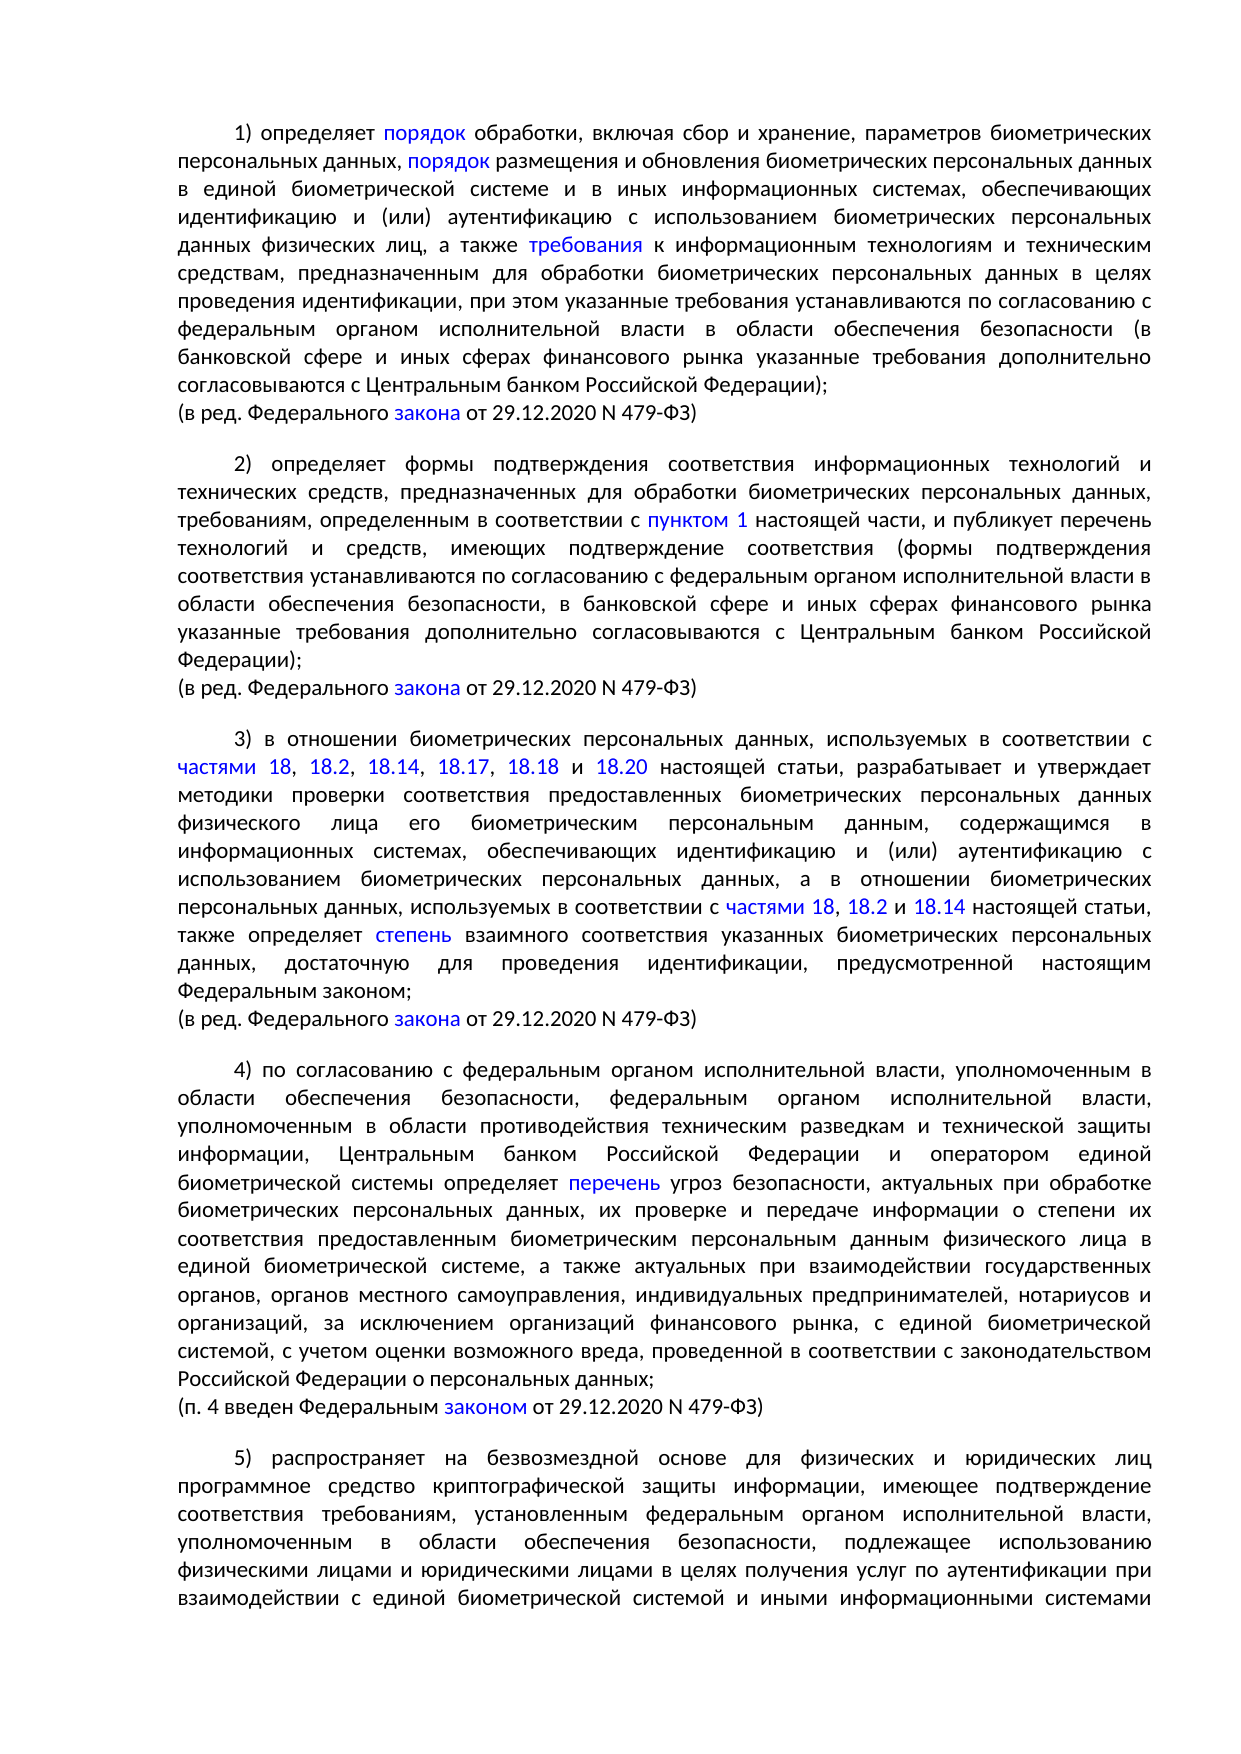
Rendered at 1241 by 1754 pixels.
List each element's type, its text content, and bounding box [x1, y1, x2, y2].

text 3) в отношении биометрических персональных данных, используемых в соответствии с частями 18, 18.2, 18.14, 18.17, 18.18 и 18.20 настоящей статьи, разрабатывает и утверждает методики проверки соответствия предоставленных биометрических персональных данных физического лица его биометрическим персональным данным, содержащимся в информационных системах, обеспечивающих идентификацию и (или) аутентификацию с использованием биометрических персональных данных, а в отношении биометрических персональных данных, используемых в соответствии с частями 18, 18.2 и 18.14 настоящей статьи, также определяет степень взаимного соответствия указанных биометрических персональных данных, достаточную для проведения идентификации, предусмотренной настоящим Федеральным законом; [177, 724, 1152, 1004]
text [177, 1443, 1152, 1611]
text 1) определяет порядок обработки, включая сбор и хранение, параметров биометрических персональных данных, порядок размещения и обновления биометрических персональных данных в единой биометрической системе и в иных информационных системах, обеспечивающих идентификацию и (или) аутентификацию с использованием биометрических персональных данных физических лиц, а также требования к информационным технологиям и техническим средствам, предназначенным для обработки биометрических персональных данных в целях проведения идентификации, при этом указанные требования устанавливаются по согласованию с федеральным органом исполнительной власти в области обеспечения безопасности (в банковской сфере и иных сферах финансового рынка указанные требования дополнительно согласовываются с Центральным банком Российской Федерации); [177, 118, 1152, 398]
text (в ред. Федерального закона от 29.12.2020 N 479-ФЗ) [177, 673, 1152, 701]
text 2) определяет формы подтверждения соответствия информационных технологий и технических средств, предназначенных для обработки биометрических персональных данных, требованиям, определенным в соответствии с пунктом 1 настоящей части, и публикует перечень технологий и средств, имеющих подтверждение соответствия (формы подтверждения соответствия устанавливаются по согласованию с федеральным органом исполнительной власти в области обеспечения безопасности, в банковской сфере и иных сферах финансового рынка указанные требования дополнительно согласовываются с Центральным банком Российской Федерации); [177, 449, 1152, 673]
text (в ред. Федерального закона от 29.12.2020 N 479-ФЗ) [177, 1004, 1152, 1033]
text (в ред. Федерального закона от 29.12.2020 N 479-ФЗ) [177, 398, 1152, 426]
text (п. 4 введен Федеральным законом от 29.12.2020 N 479-ФЗ) [177, 1392, 1152, 1420]
text 4) по согласованию с федеральным органом исполнительной власти, уполномоченным в области обеспечения безопасности, федеральным органом исполнительной власти, уполномоченным в области противодействия техническим разведкам и технической защиты информации, Центральным банком Российской Федерации и оператором единой биометрической системы определяет перечень угроз безопасности, актуальных при обработке биометрических персональных данных, их проверке и передаче информации о степени их соответствия предоставленным биометрическим персональным данным физического лица в единой биометрической системе, а также актуальных при взаимодействии государственных органов, органов местного самоуправления, индивидуальных предпринимателей, нотариусов и организаций, за исключением организаций финансового рынка, с единой биометрической системой, с учетом оценки возможного вреда, проведенной в соответствии с законодательством Российской Федерации о персональных данных; [177, 1056, 1152, 1392]
